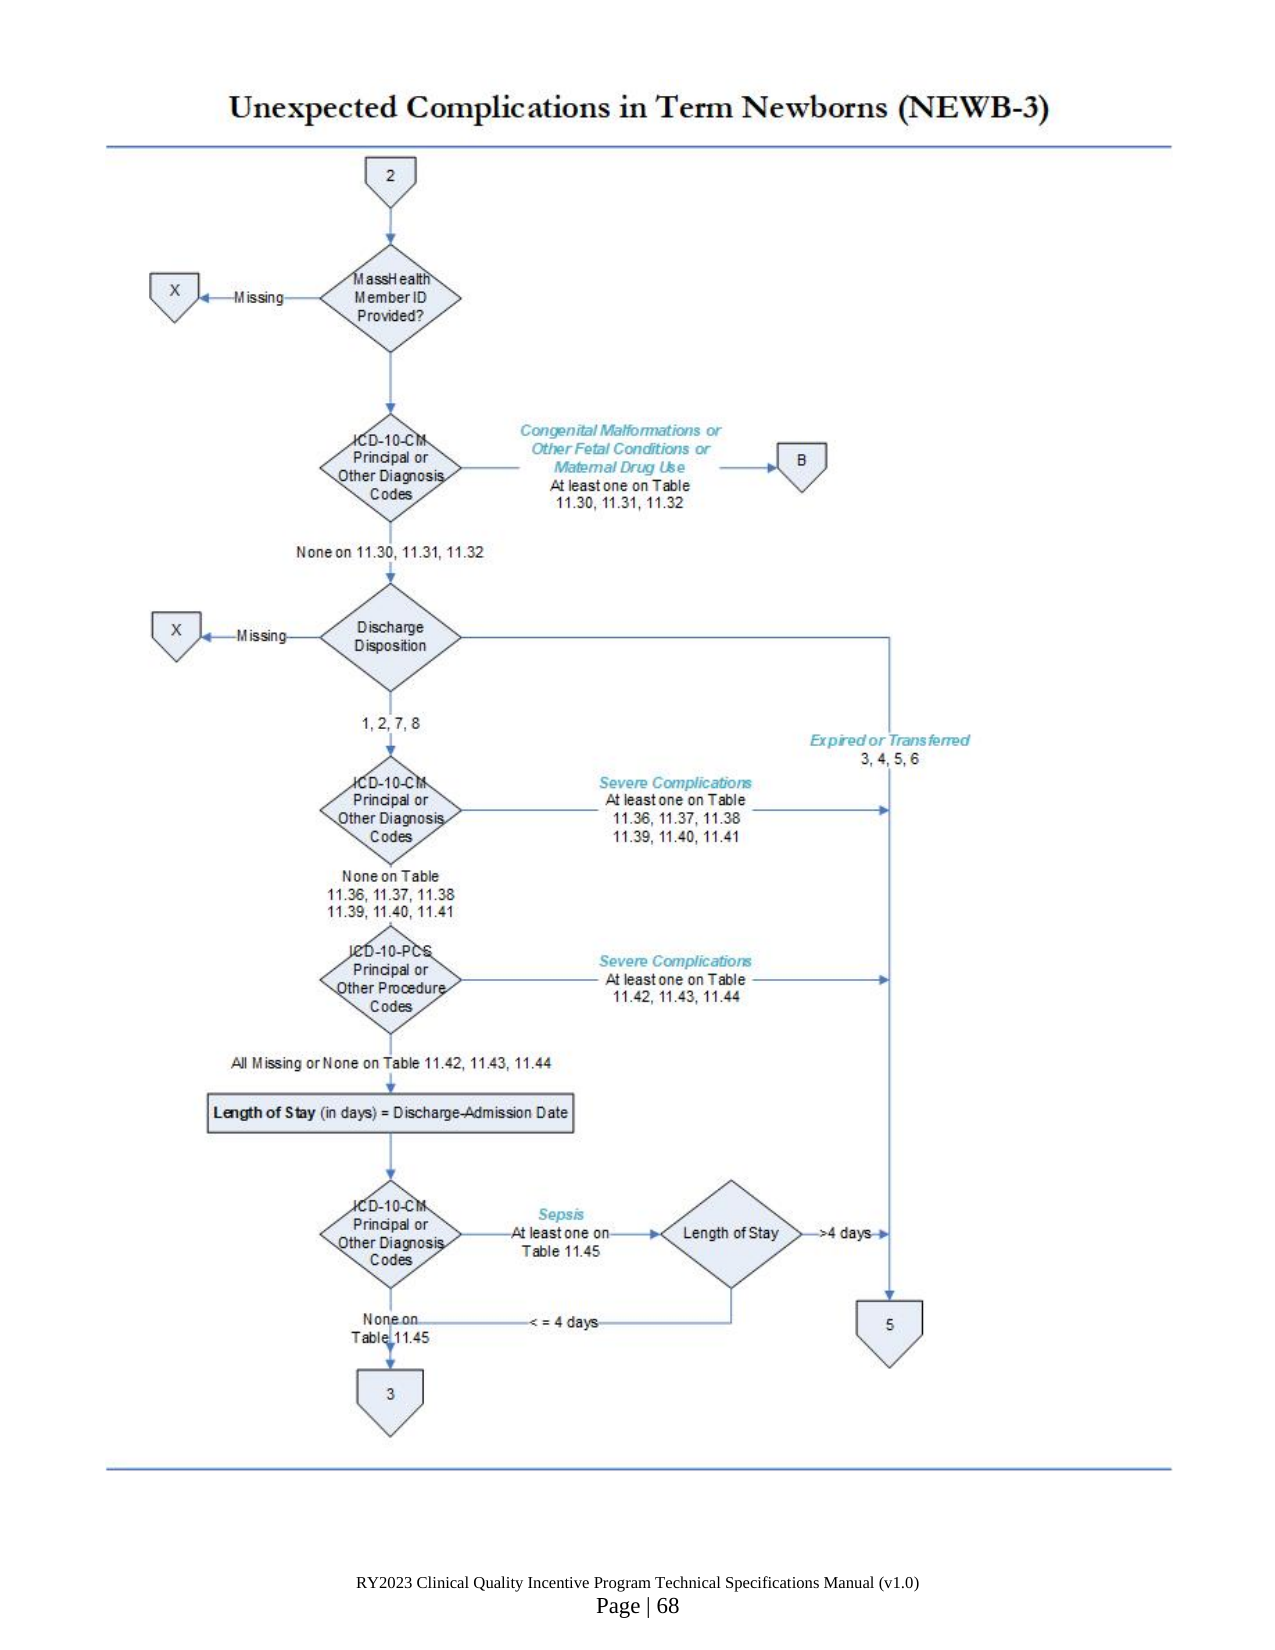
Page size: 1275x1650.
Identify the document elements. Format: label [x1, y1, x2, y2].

picture [105, 79, 1173, 1472]
